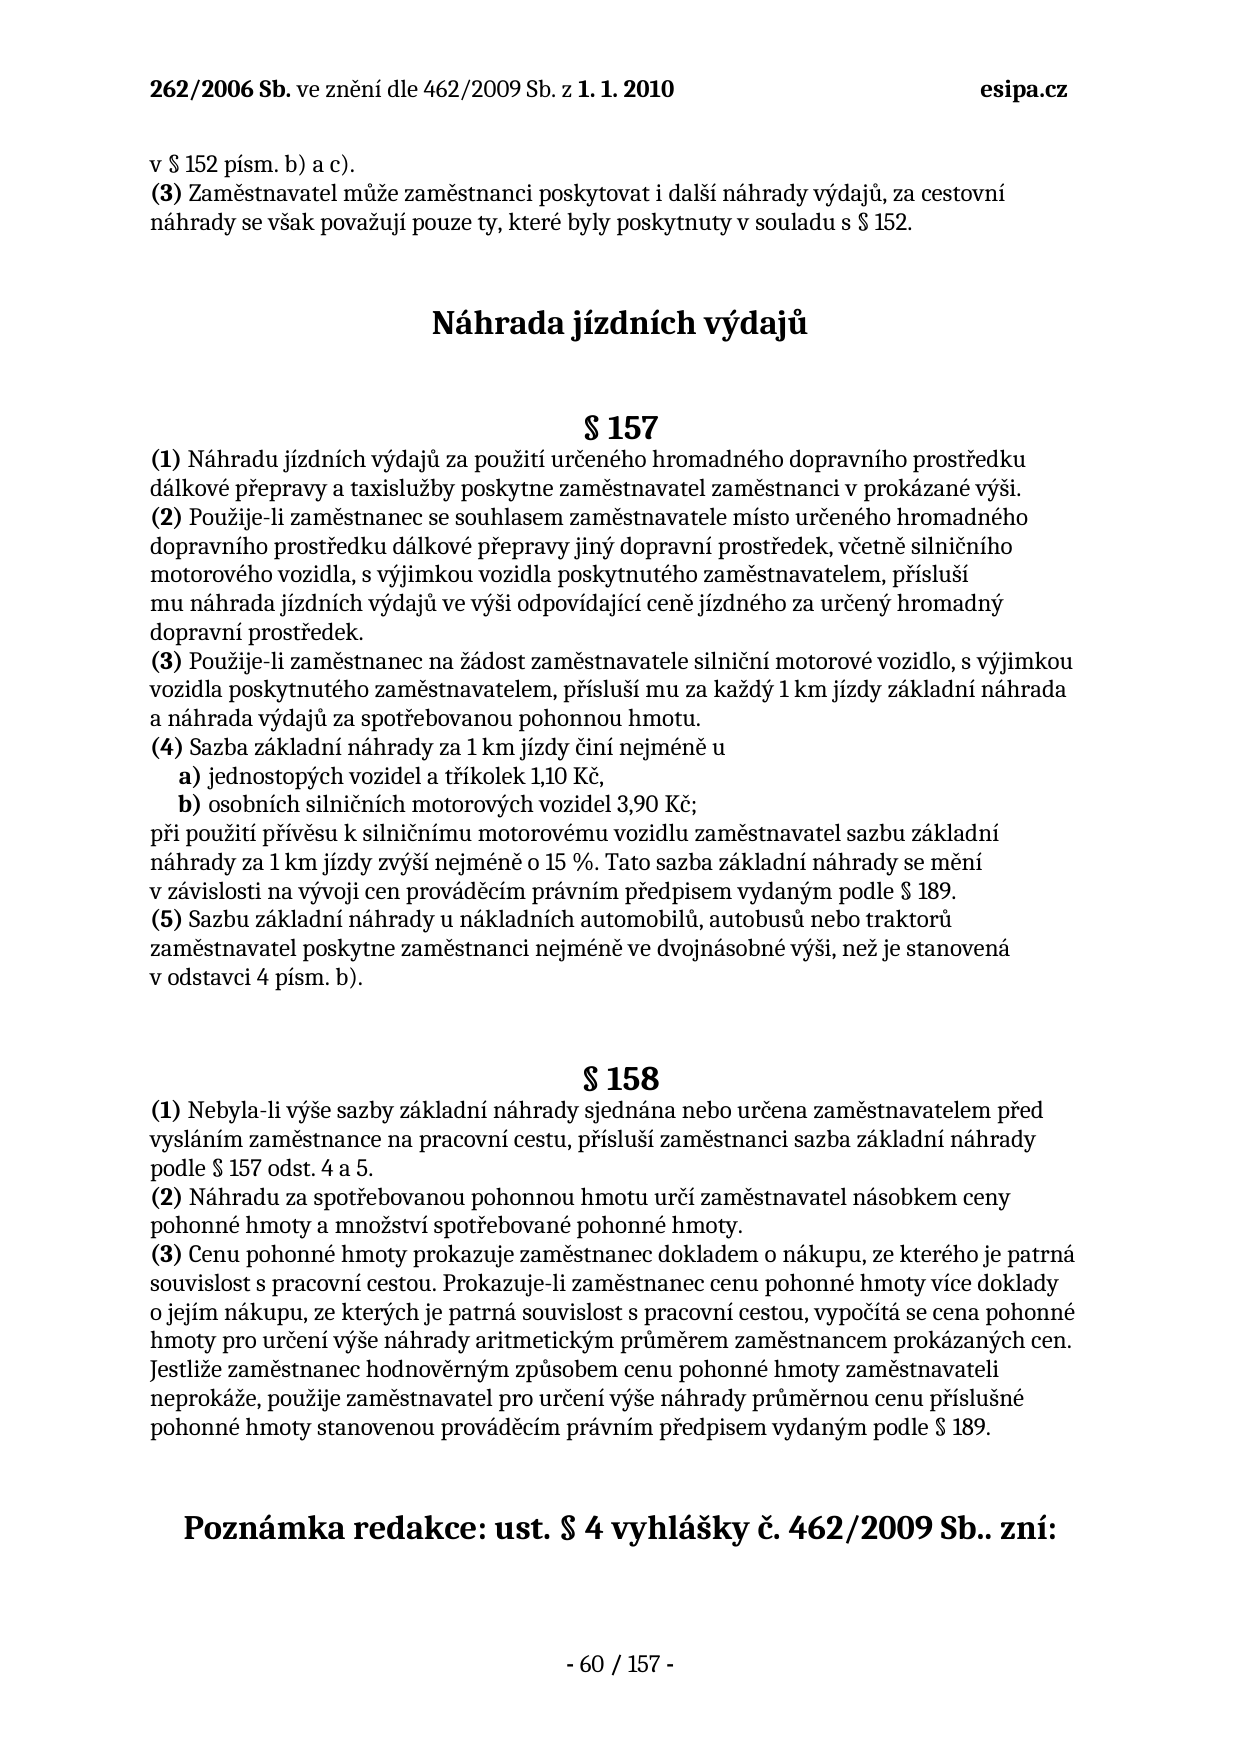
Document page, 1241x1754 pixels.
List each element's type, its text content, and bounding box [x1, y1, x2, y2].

subtitle Náhrada jízdních výdajů [150, 309, 1090, 341]
text b) osobních silničních motorových vozidel 3,90 Kč; [150, 790, 1090, 819]
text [150, 150, 1090, 179]
subtitle Poznámka redakce: ust. § 4 vyhlášky č. 462/2009 Sb.. zní: [150, 1514, 1090, 1546]
text (1) Náhradu jízdních výdajů za použití určeného hromadného dopravního prostředku dálkové přepravy a taxislužby poskytne zaměstnavatel zaměstnanci v prokázané výši. [150, 445, 1090, 503]
text (2) Použije-li zaměstnanec se souhlasem zaměstnavatele místo určeného hromadného dopravního prostředku dálkové přepravy jiný dopravní prostředek, včetně silničního motorového vozidla, s výjimkou vozidla poskytnutého zaměstnavatelem, přísluší mu náhrada jízdních výdajů ve výši odpovídající ceně jízdného za určený hromadný dopravní prostředek. [150, 503, 1090, 647]
text (3) Cenu pohonné hmoty prokazuje zaměstnanec dokladem o nákupu, ze kterého je patrná souvislost s pracovní cestou. Prokazuje-li zaměstnanec cenu pohonné hmoty více doklady o jejím nákupu, ze kterých je patrná souvislost s pracovní cestou, vypočítá se cena pohonné hmoty pro určení výše náhrady aritmetickým průměrem zaměstnancem prokázaných cen. Jestliže zaměstnanec hodnověrným způsobem cenu pohonné hmoty zaměstnavateli neprokáže, použije zaměstnavatel pro určení výše náhrady průměrnou cenu příslušné pohonné hmoty stanovenou prováděcím právním předpisem vydaným podle § 189. [150, 1240, 1090, 1441]
subtitle § 158 [150, 1064, 1090, 1096]
text (2) Náhradu za spotřebovanou pohonnou hmotu určí zaměstnavatel násobkem ceny pohonné hmoty a množství spotřebované pohonné hmoty. [150, 1182, 1090, 1240]
text (3) Použije-li zaměstnanec na žádost zaměstnavatele silniční motorové vozidlo, s výjimkou vozidla poskytnutého zaměstnavatelem, přísluší mu za každý 1 km jízdy základní náhrada a náhrada výdajů za spotřebovanou pohonnou hmotu. [150, 647, 1090, 733]
text (1) Nebyla-li výše sazby základní náhrady sjednána nebo určena zaměstnavatelem před vysláním zaměstnance na pracovní cestu, přísluší zaměstnanci sazba základní náhrady podle § 157 odst. 4 a 5. [150, 1096, 1090, 1182]
text (4) Sazba základní náhrady za 1 km jízdy činí nejméně u [150, 733, 1090, 762]
subtitle § 157 [150, 414, 1090, 445]
text a) jednostopých vozidel a tříkolek 1,10 Kč, [150, 762, 1090, 790]
text (5) Sazbu základní náhrady u nákladních automobilů, autobusů nebo traktorů zaměstnavatel poskytne zaměstnanci nejméně ve dvojnásobné výši, než je stanovená v odstavci 4 písm. b). [150, 905, 1090, 992]
text při použití přívěsu k silničnímu motorovému vozidlu zaměstnavatel sazbu základní náhrady za 1 km jízdy zvýší nejméně o 15 %. Tato sazba základní náhrady se mění v závislosti na vývoji cen prováděcím právním předpisem vydaným podle § 189. [150, 819, 1090, 905]
text (3) Zaměstnavatel může zaměstnanci poskytovat i další náhrady výdajů, za cestovní náhrady se však považují pouze ty, které byly poskytnuty v souladu s § 152. [150, 179, 1090, 236]
